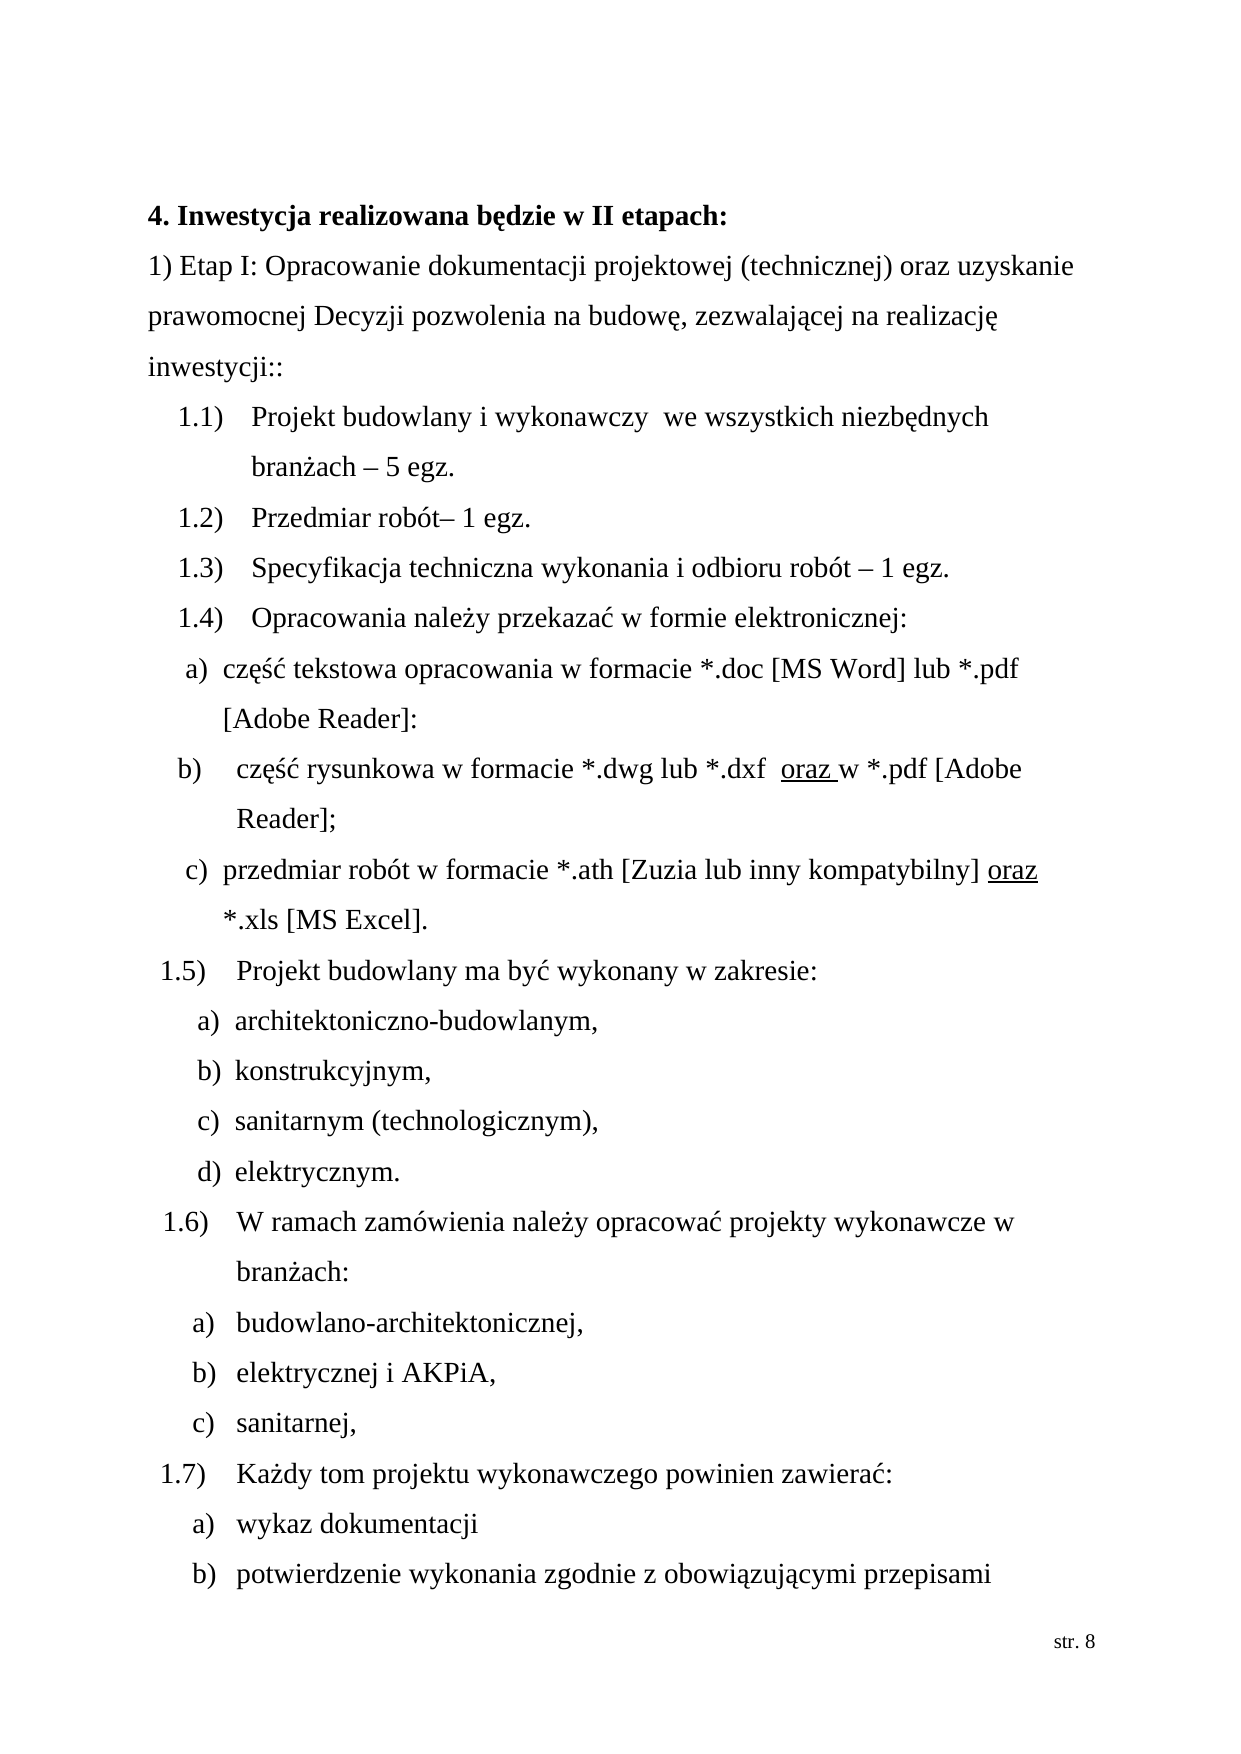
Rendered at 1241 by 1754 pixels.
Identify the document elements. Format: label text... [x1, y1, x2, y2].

list potwierdzenie wykonania zgodnie z obowiązującymi przepisami [192, 1556, 1092, 1590]
text 1.4) Opracowania należy przekazać w formie elektronicznej: [177, 600, 1092, 634]
list elektrycznym. [197, 1154, 1092, 1187]
text 1.2) Przedmiar robót– 1 egz. [177, 500, 1092, 533]
list 1.3) Specyfikacja techniczna wykonania i odbioru robót – 1 egz. [177, 550, 1092, 584]
list elektrycznej i AKPiA, [192, 1355, 1092, 1389]
text 1.5) Projekt budowlany ma być wykonany w zakresie: [159, 953, 1092, 986]
text 4. Inwestycja realizowana będzie w II etapach: [148, 198, 1092, 231]
list architektoniczno-budowlanym, [197, 1003, 1092, 1036]
list sanitarnym (technologicznym), [197, 1103, 1092, 1137]
text 1.7) Każdy tom projektu wykonawczego powinien zawierać: [159, 1456, 1092, 1489]
text 1.6) W ramach zamówienia należy opracować projekty wykonawcze w branżach: [162, 1204, 1092, 1288]
list sanitarnej, [192, 1405, 1092, 1439]
list konstrukcyjnym, [197, 1053, 1092, 1087]
text 1.1) Projekt budowlany i wykonawczy we wszystkich niezbędnych branżach – 5 egz. [177, 399, 1092, 483]
list przedmiar robót w formacie *.ath [Zuzia lub inny kompatybilny] oraz *.xls [MS Excel]. [185, 852, 1092, 936]
list budowlano-architektonicznej, [192, 1305, 1092, 1338]
list część tekstowa opracowania w formacie *.doc [MS Word] lub *.pdf [Adobe Reader]: [185, 651, 1092, 734]
list wykaz dokumentacji [192, 1506, 1092, 1539]
text 1) Etap I: Opracowanie dokumentacji projektowej (technicznej) oraz uzyskanie prawomocnej Decyzji pozwolenia na budowę, zezwalającej na realizację inwestycji:: [148, 248, 1092, 382]
list część rysunkowa w formacie *.dwg lub *.dxf oraz w *.pdf [Adobe Reader]; [177, 751, 1092, 835]
